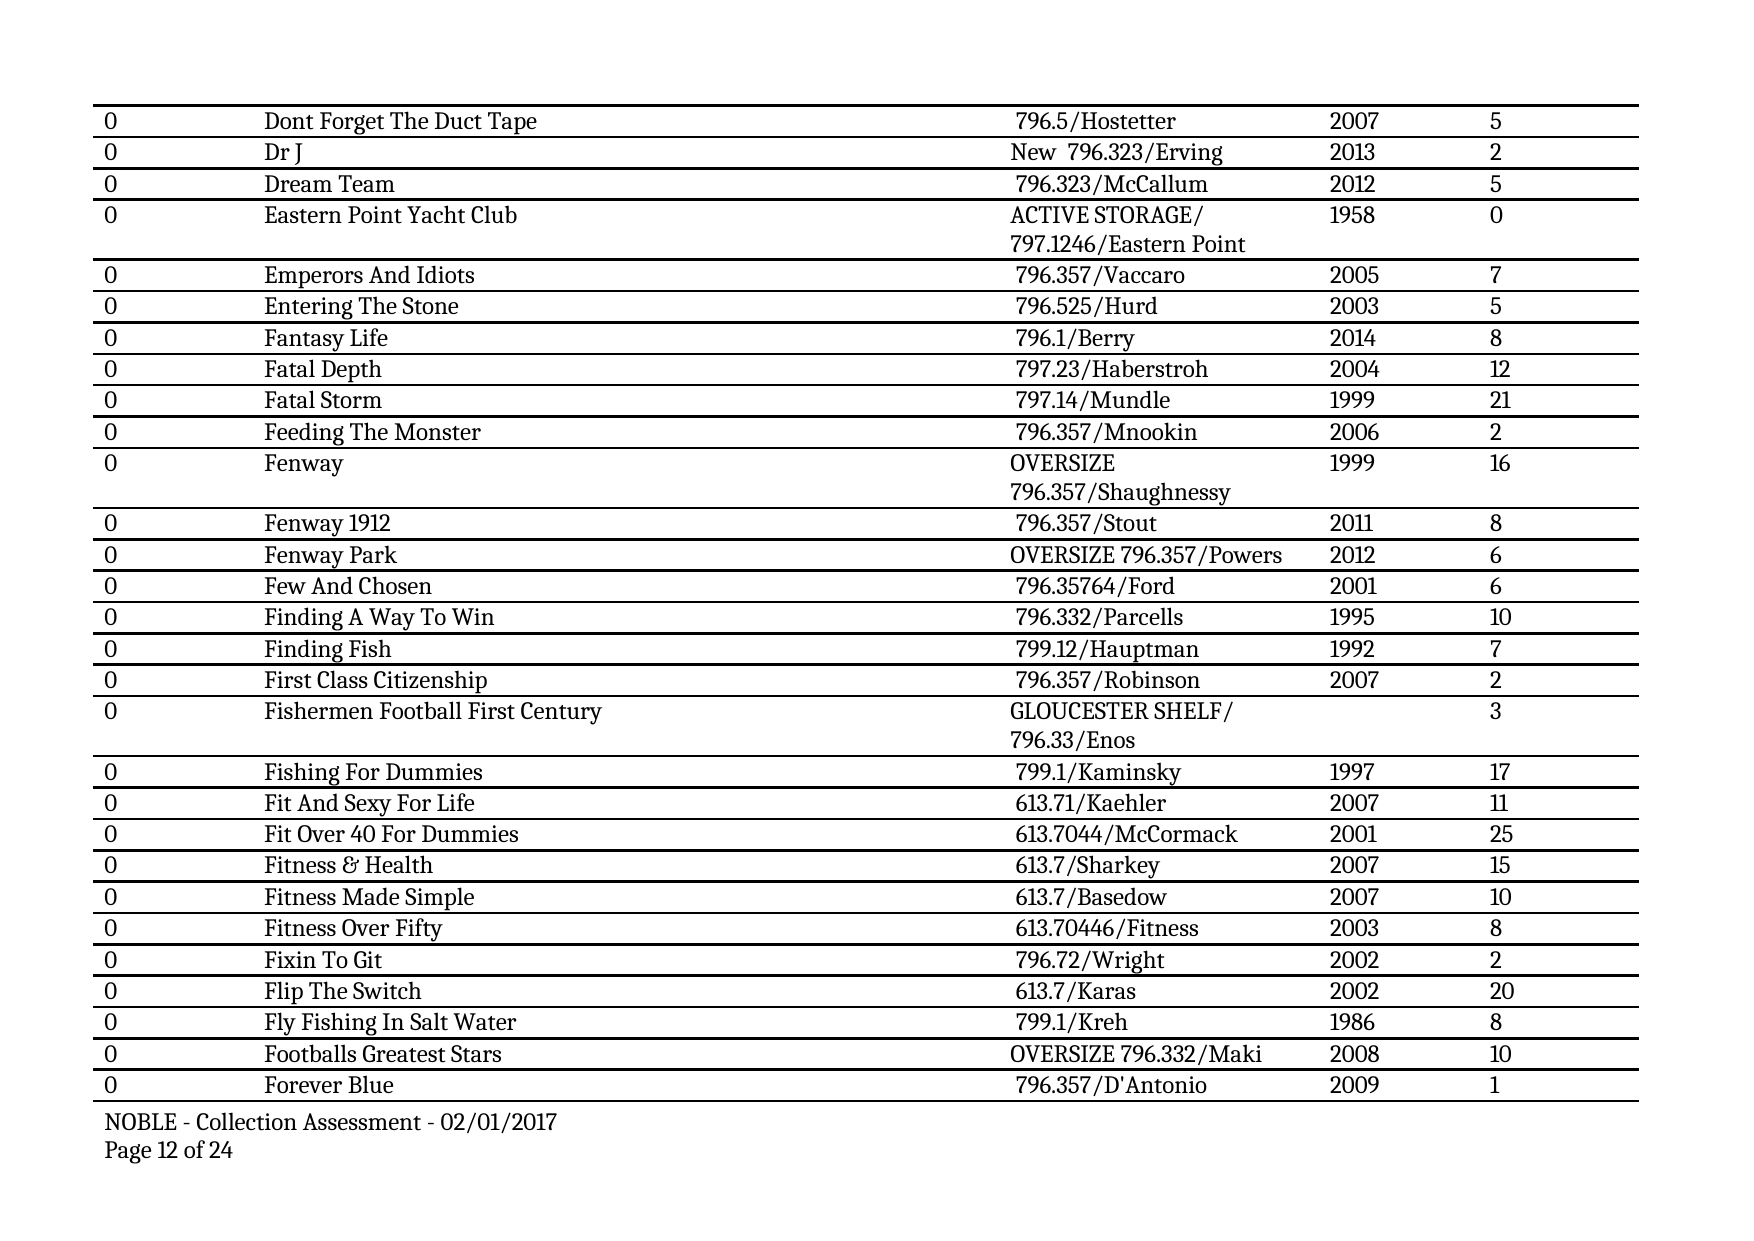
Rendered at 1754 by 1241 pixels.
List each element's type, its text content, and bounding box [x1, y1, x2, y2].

table_cell Fenway [253, 449, 999, 507]
table_cell 0 [93, 1008, 253, 1037]
table_cell 796.323/McCallum [999, 170, 1319, 198]
table_cell 0 [93, 789, 253, 817]
table_cell 2 [1479, 666, 1638, 695]
table_cell 5 [1479, 170, 1638, 198]
table_cell 0 [93, 697, 253, 755]
table_cell 10 [1479, 883, 1638, 912]
table_cell 796.357/D'Antonio [999, 1071, 1319, 1100]
table_cell 2009 [1319, 1071, 1478, 1100]
table_cell 2007 [1319, 883, 1478, 912]
table_cell 2 [1479, 418, 1638, 446]
table_cell 10 [1479, 1040, 1638, 1068]
table_cell 2007 [1319, 107, 1478, 136]
table_cell 6 [1479, 541, 1638, 569]
table_cell 10 [1479, 603, 1638, 632]
table_cell 2005 [1319, 261, 1478, 290]
table_cell 0 [93, 635, 253, 663]
table_cell 2012 [1319, 541, 1478, 569]
table_cell 0 [93, 666, 253, 695]
table_cell Dont Forget The Duct Tape [253, 107, 999, 136]
table_cell 2002 [1319, 977, 1478, 1006]
table_cell Fantasy Life [253, 324, 999, 352]
table_cell 1999 [1319, 386, 1478, 415]
table_cell Finding A Way To Win [253, 603, 999, 632]
table_cell 25 [1479, 820, 1638, 849]
table_cell 613.70446/Fitness [999, 914, 1319, 943]
table_cell Fishing For Dummies [253, 757, 999, 786]
table_cell Flip The Switch [253, 977, 999, 1006]
table_cell 796.357/Vaccaro [999, 261, 1319, 290]
table_cell 0 [93, 170, 253, 198]
table_cell 2011 [1319, 509, 1478, 538]
table_cell 796.332/Parcells [999, 603, 1319, 632]
table_cell 2007 [1319, 789, 1478, 817]
table_cell 0 [93, 820, 253, 849]
table_cell 16 [1479, 449, 1638, 507]
table_cell 799.1/Kaminsky [999, 757, 1319, 786]
table_cell Fatal Storm [253, 386, 999, 415]
table_cell 2014 [1319, 324, 1478, 352]
table_cell 2007 [1319, 852, 1478, 880]
table_cell 0 [93, 324, 253, 352]
table_cell 799.12/Hauptman [999, 635, 1319, 663]
table_cell 796.72/Wright [999, 946, 1319, 974]
table_cell 797.23/Haberstroh [999, 355, 1319, 384]
table_cell 0 [93, 449, 253, 507]
table_cell 17 [1479, 757, 1638, 786]
table_cell 1992 [1319, 635, 1478, 663]
table_cell Fly Fishing In Salt Water [253, 1008, 999, 1037]
table_cell 2002 [1319, 946, 1478, 974]
table_cell 20 [1479, 977, 1638, 1006]
table_cell 0 [93, 883, 253, 912]
table_cell 796.1/Berry [999, 324, 1319, 352]
table_cell 2001 [1319, 820, 1478, 849]
table_cell First Class Citizenship [253, 666, 999, 695]
table_cell Feeding The Monster [253, 418, 999, 446]
table_cell 796.357/Stout [999, 509, 1319, 538]
table_cell 2012 [1319, 170, 1478, 198]
table_cell 0 [93, 541, 253, 569]
table_cell 0 [93, 509, 253, 538]
table_cell 2003 [1319, 292, 1478, 321]
table_cell 8 [1479, 509, 1638, 538]
table_cell 0 [93, 946, 253, 974]
table_cell Few And Chosen [253, 572, 999, 601]
table_cell 0 [93, 572, 253, 601]
table_cell [1319, 697, 1478, 755]
table_cell 613.7/Basedow [999, 883, 1319, 912]
table_cell Fitness Made Simple [253, 883, 999, 912]
table_cell 0 [93, 852, 253, 880]
table_cell 2007 [1319, 666, 1478, 695]
table_cell Dream Team [253, 170, 999, 198]
table_cell 0 [93, 977, 253, 1006]
table_cell 15 [1479, 852, 1638, 880]
table_cell 2003 [1319, 914, 1478, 943]
table_cell 2008 [1319, 1040, 1478, 1068]
table_cell 7 [1479, 261, 1638, 290]
table_cell 6 [1479, 572, 1638, 601]
table_cell 0 [93, 138, 253, 167]
table_cell 0 [93, 292, 253, 321]
table_cell 1958 [1319, 201, 1478, 258]
table_cell 2006 [1319, 418, 1478, 446]
table_cell 613.71/Kaehler [999, 789, 1319, 817]
table_cell 0 [93, 1071, 253, 1100]
table_cell 796.35764/Ford [999, 572, 1319, 601]
table_cell 1997 [1319, 757, 1478, 786]
table_cell 12 [1479, 355, 1638, 384]
table_cell 796.357/Robinson [999, 666, 1319, 695]
table_cell Forever Blue [253, 1071, 999, 1100]
table_cell 2 [1479, 946, 1638, 974]
table_cell 0 [93, 386, 253, 415]
table_cell 796.525/Hurd [999, 292, 1319, 321]
table_cell OVERSIZE 796.332/Maki [999, 1040, 1319, 1068]
table_cell Footballs Greatest Stars [253, 1040, 999, 1068]
table_cell 613.7/Karas [999, 977, 1319, 1006]
table_cell 11 [1479, 789, 1638, 817]
table_cell 797.14/Mundle [999, 386, 1319, 415]
table_cell 5 [1479, 292, 1638, 321]
table_cell Fitness & Health [253, 852, 999, 880]
table_cell 613.7/Sharkey [999, 852, 1319, 880]
table_cell 7 [1479, 635, 1638, 663]
table_cell Fixin To Git [253, 946, 999, 974]
table_cell 2001 [1319, 572, 1478, 601]
table_cell Fitness Over Fifty [253, 914, 999, 943]
table_cell Fenway Park [253, 541, 999, 569]
table_cell 2004 [1319, 355, 1478, 384]
table_cell OVERSIZE 796.357/Shaughnessy [999, 449, 1319, 507]
table_cell Eastern Point Yacht Club [253, 201, 999, 258]
table_cell Fatal Depth [253, 355, 999, 384]
table_cell 8 [1479, 914, 1638, 943]
table_cell Fit And Sexy For Life [253, 789, 999, 817]
table_cell Fishermen Football First Century [253, 697, 999, 755]
table_cell 0 [93, 355, 253, 384]
table_cell 0 [93, 261, 253, 290]
table_cell 0 [93, 201, 253, 258]
table_cell OVERSIZE 796.357/Powers [999, 541, 1319, 569]
table_cell 5 [1479, 107, 1638, 136]
table_cell 8 [1479, 324, 1638, 352]
table_cell Fenway 1912 [253, 509, 999, 538]
table_cell 1 [1479, 1071, 1638, 1100]
table_cell 2013 [1319, 138, 1478, 167]
table_cell 3 [1479, 697, 1638, 755]
table_cell Entering The Stone [253, 292, 999, 321]
table_cell 796.5/Hostetter [999, 107, 1319, 136]
table_cell 1999 [1319, 449, 1478, 507]
table_cell 1995 [1319, 603, 1478, 632]
table_cell 0 [93, 603, 253, 632]
table_cell 0 [93, 107, 253, 136]
table_cell Emperors And Idiots [253, 261, 999, 290]
table_cell Finding Fish [253, 635, 999, 663]
table_cell New 796.323/Erving [999, 138, 1319, 167]
table_cell Dr J [253, 138, 999, 167]
table_cell 1986 [1319, 1008, 1478, 1037]
table_cell 0 [93, 418, 253, 446]
table_cell 613.7044/McCormack [999, 820, 1319, 849]
table_cell 0 [1479, 201, 1638, 258]
table_cell 799.1/Kreh [999, 1008, 1319, 1037]
table_cell Fit Over 40 For Dummies [253, 820, 999, 849]
table_cell 0 [93, 914, 253, 943]
table_cell ACTIVE STORAGE/ 797.1246/Eastern Point [999, 201, 1319, 258]
table_cell GLOUCESTER SHELF/ 796.33/Enos [999, 697, 1319, 755]
table_cell 2 [1479, 138, 1638, 167]
table_cell 0 [93, 1040, 253, 1068]
table_cell 8 [1479, 1008, 1638, 1037]
table_cell 0 [93, 757, 253, 786]
table_cell 21 [1479, 386, 1638, 415]
table_cell 796.357/Mnookin [999, 418, 1319, 446]
